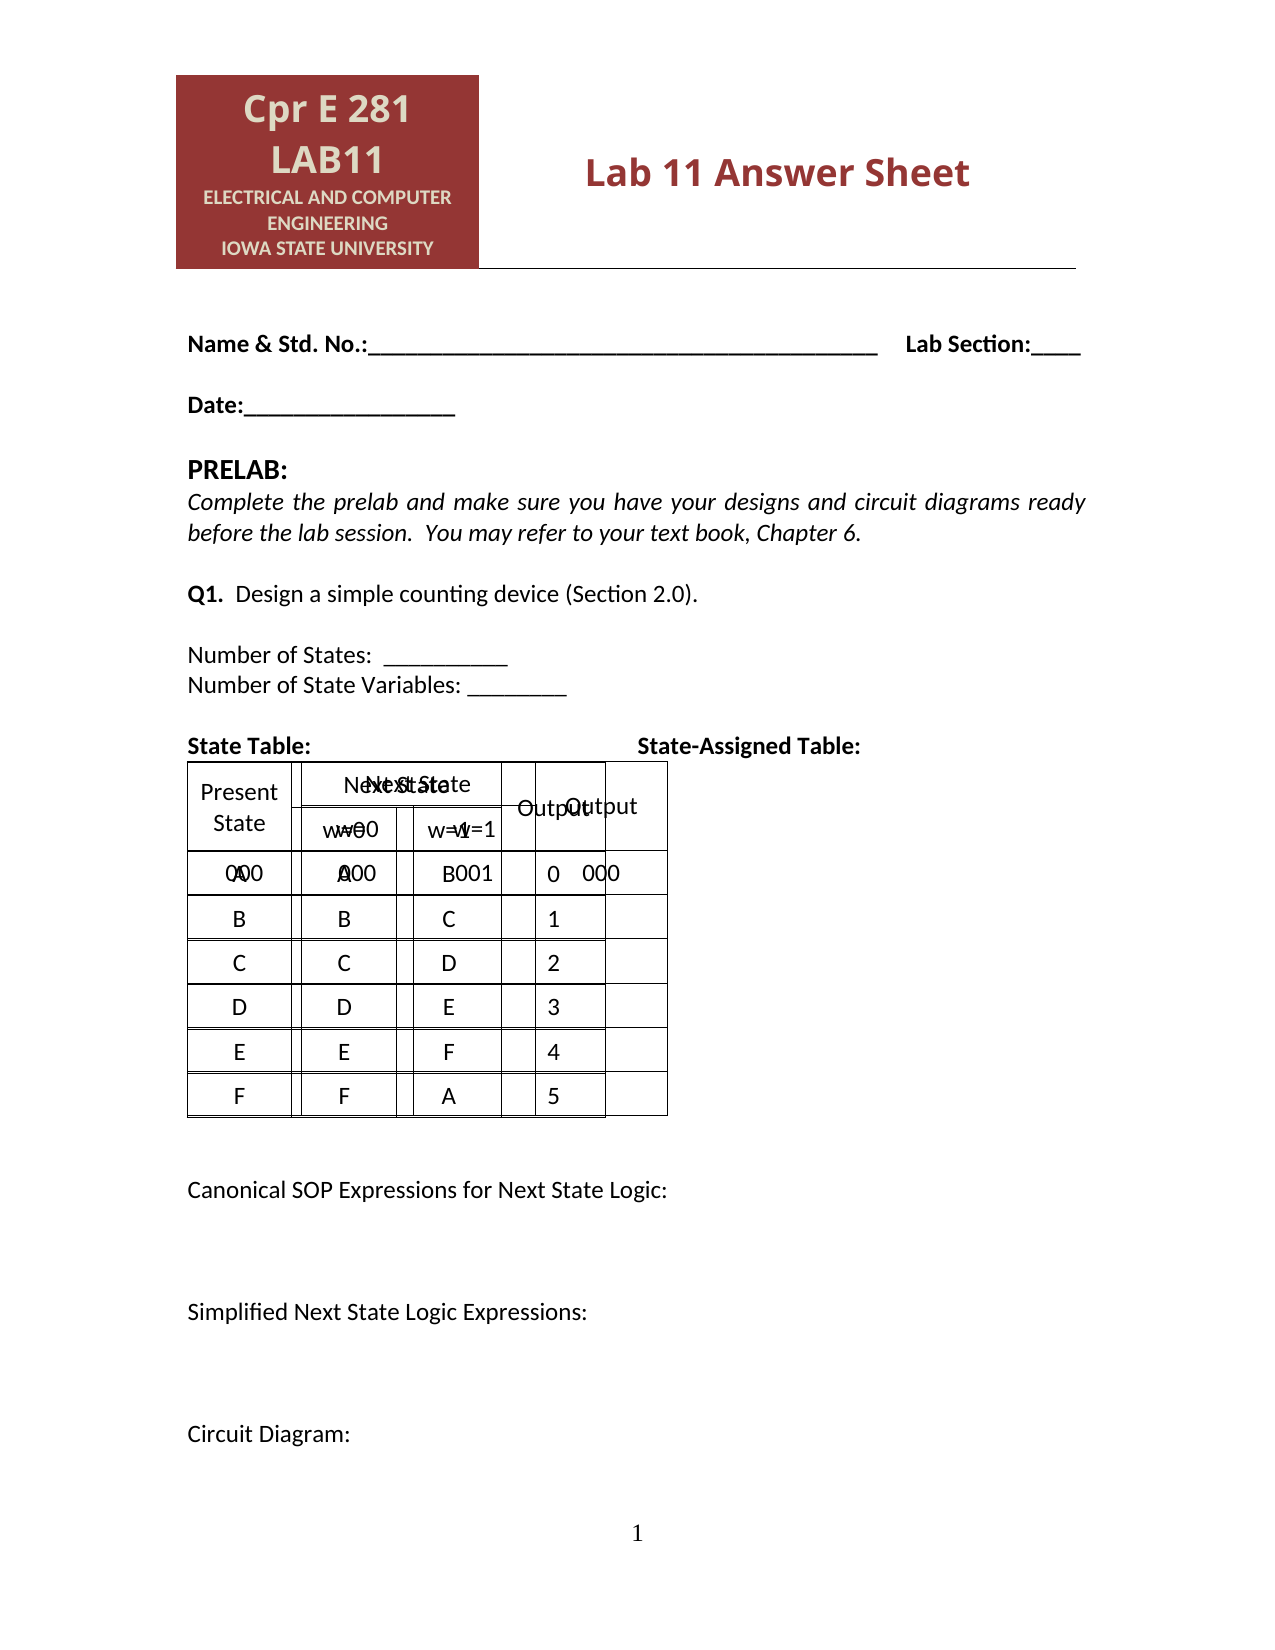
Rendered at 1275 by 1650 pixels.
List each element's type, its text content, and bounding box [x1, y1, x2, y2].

table_cell w=0 [292, 808, 396, 851]
text Circuit Diagram: [187, 1418, 1087, 1448]
table_cell F [188, 1074, 291, 1117]
table_cell B [292, 896, 396, 940]
text Simplified Next State Logic Expressions: [187, 1296, 1087, 1326]
table_cell w=1 [397, 808, 501, 851]
text Q1. Design a simple counting device (Section 2.0). [187, 578, 1087, 608]
table_cell 5 [502, 1074, 605, 1117]
text State Table: State-Assigned Table: [187, 731, 1087, 761]
table_cell 000 [606, 851, 667, 894]
table_cell E [292, 1030, 396, 1073]
text Number of States: __________ [187, 639, 1087, 669]
table_cell D [188, 985, 291, 1028]
table_cell B [188, 896, 291, 940]
table_cell [606, 895, 667, 938]
table_cell A [188, 852, 291, 895]
text Number of State Variables: ________ [187, 669, 1087, 700]
table_cell B [397, 852, 501, 895]
table_cell C [292, 941, 396, 984]
text PRELAB: [187, 451, 1087, 486]
table_header Output [502, 763, 605, 851]
table_cell [606, 939, 667, 982]
text Name & Std. No.:_________________________________________ Lab Section:____ [187, 329, 1087, 359]
table_header Output [606, 762, 667, 849]
table_cell F [292, 1074, 396, 1117]
text Complete the prelab and make sure you have your designs and circuit diagrams ready before the lab session. You may refer to your text book, Chapter 6. [187, 486, 1087, 547]
table_cell 0 [502, 852, 605, 895]
table_cell [606, 1028, 667, 1071]
text Canonical SOP Expressions for Next State Logic: [187, 1174, 1087, 1204]
table_cell [606, 1072, 667, 1115]
table_cell C [397, 896, 501, 940]
table_cell 1 [502, 896, 605, 940]
table_cell [606, 984, 667, 1027]
table_cell A [292, 852, 396, 895]
table_cell C [188, 941, 291, 984]
table_cell 2 [502, 941, 605, 984]
table_cell E [397, 985, 501, 1028]
text Date:_________________ [187, 390, 1087, 420]
table_header Present State [188, 763, 291, 851]
table_cell D [397, 941, 501, 984]
table_cell A [397, 1074, 501, 1117]
table_cell 4 [502, 1030, 605, 1073]
table_cell 3 [502, 985, 605, 1028]
table_cell D [292, 985, 396, 1028]
table_cell E [188, 1030, 291, 1073]
table_header Next State [292, 763, 501, 807]
table_cell F [397, 1030, 501, 1073]
